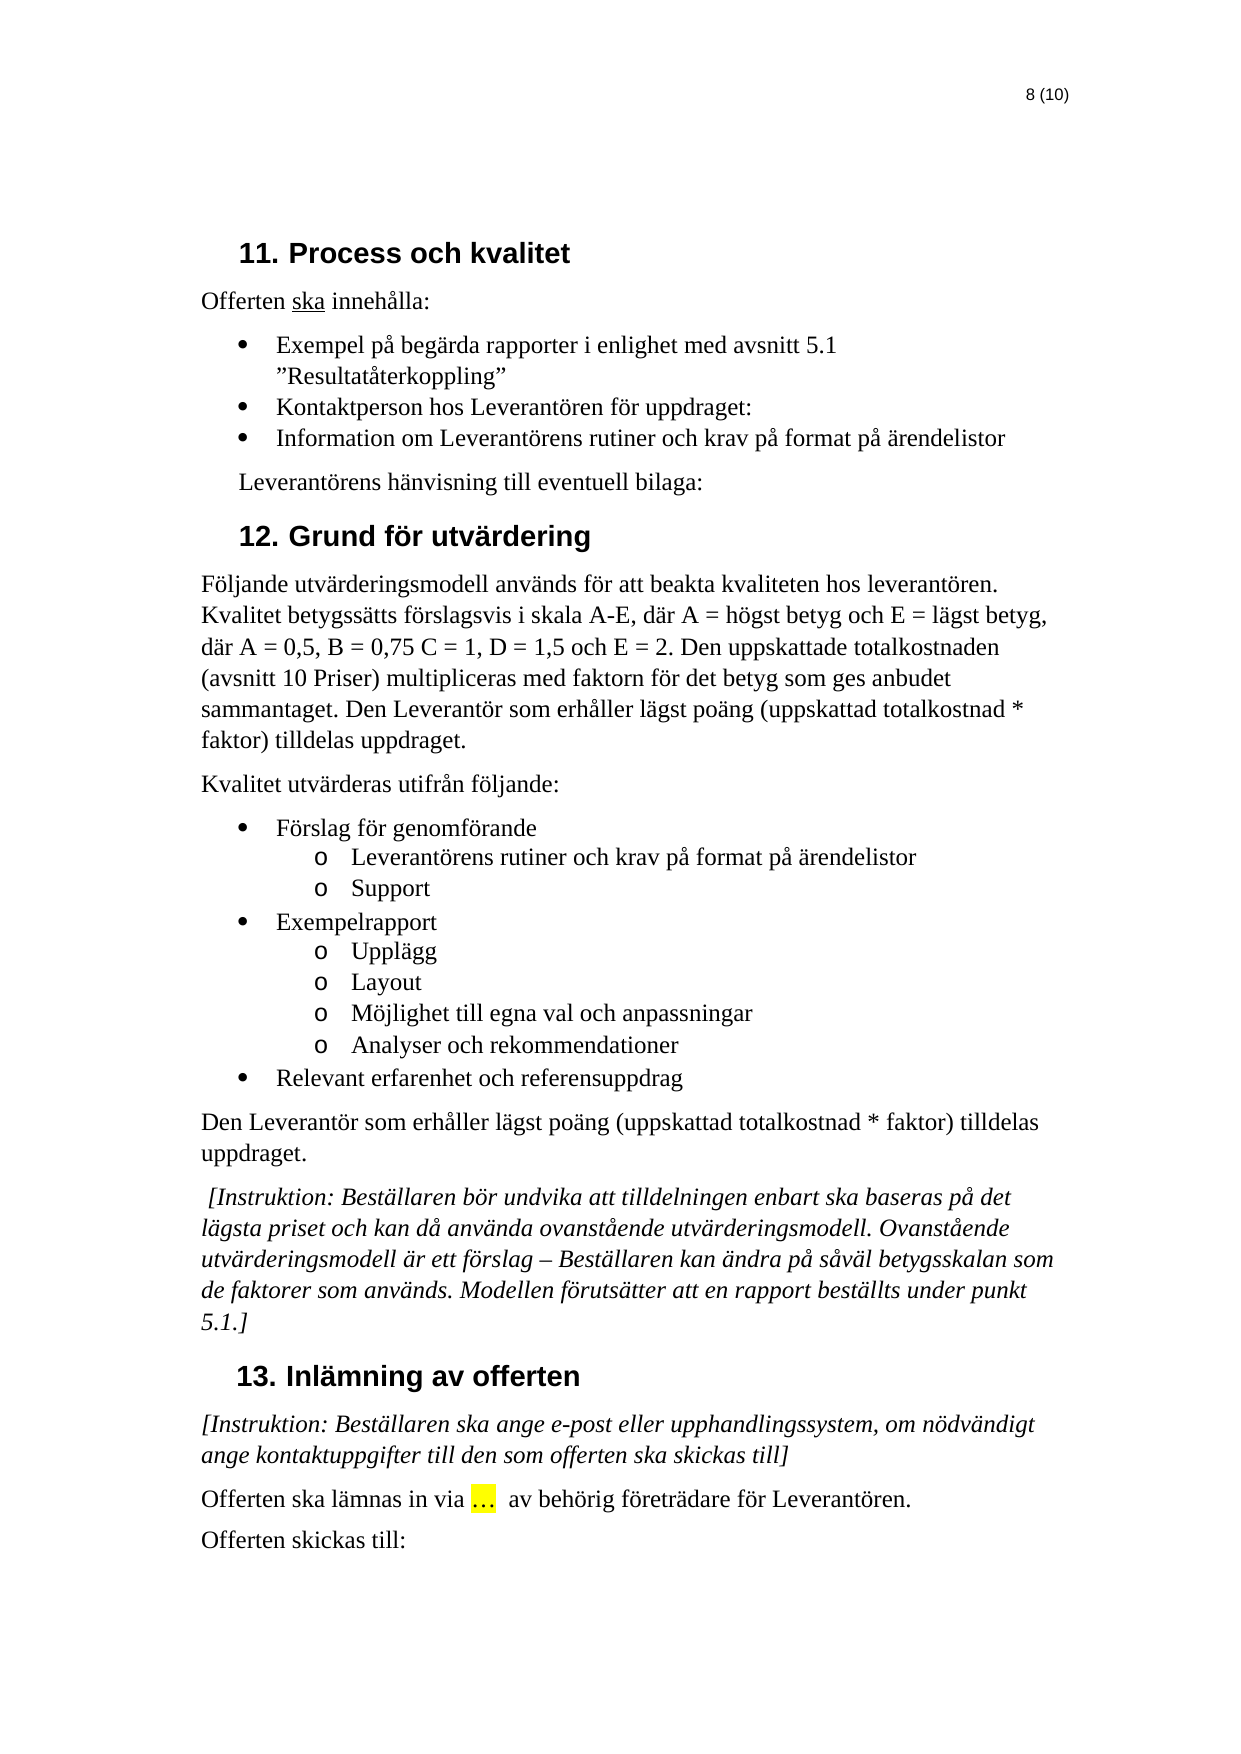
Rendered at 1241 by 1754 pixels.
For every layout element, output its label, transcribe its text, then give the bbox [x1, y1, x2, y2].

text Kvalitet utvärderas utifrån följande: [201, 767, 1069, 798]
text Offerten skickas till: [201, 1525, 1069, 1554]
subtitle Inlämning av offerten [236, 1356, 1069, 1394]
list Layout [313, 967, 1069, 998]
list Exempel på begärda rapporter i enlighet med avsnitt 5.1 ”Resultatåterkoppling” [238, 327, 1069, 390]
text [Instruktion: Beställaren ska ange e-post eller upphandlingssystem, om nödvändigt ange kontaktuppgifter till den som offerten ska skickas till] [201, 1406, 1069, 1469]
list Support [313, 873, 1069, 904]
list Relevant erfarenhet och referensuppdrag [238, 1061, 1069, 1092]
list Möjlighet till egna val och anpassningar [313, 998, 1069, 1029]
text Följande utvärderingsmodell används för att beakta kvaliteten hos leverantören. Kvalitet betygssätts förslagsvis i skala A-E, där A = högst betyg och E = lägst betyg, där A = 0,5, B = 0,75 C = 1, D = 1,5 och E = 2. Den uppskattade totalkostnaden (avsnitt 10 Priser) multipliceras med faktorn för det betyg som ges anbudet sammantaget. Den Leverantör som erhåller lägst poäng (uppskattad totalkostnad * faktor) tilldelas uppdraget. [201, 567, 1069, 754]
list Förslag för genomförande [238, 811, 1069, 842]
list Leverantörens rutiner och krav på format på ärendelistor [313, 842, 1069, 873]
list Upplägg [313, 936, 1069, 967]
list Analyser och rekommendationer [313, 1029, 1069, 1061]
text Leverantörens hänvisning till eventuell bilaga: [201, 465, 1069, 496]
text Offerten ska innehålla: [201, 283, 1069, 315]
text Den Leverantör som erhåller lägst poäng (uppskattad totalkostnad * faktor) tilldelas uppdraget. [201, 1104, 1069, 1167]
subtitle Grund för utvärdering [239, 517, 1069, 554]
text [Instruktion: Beställaren bör undvika att tilldelningen enbart ska baseras på det lägsta priset och kan då använda ovanstående utvärderingsmodell. Ovanstående utvärderingsmodell är ett förslag – Beställaren kan ändra på såväl betygsskalan som de faktorer som används. Modellen förutsätter att en rapport beställts under punkt 5.1.] [201, 1179, 1069, 1336]
list Exempelrapport [238, 904, 1069, 936]
text Offerten ska lämnas in via … av behörig företrädare för Leverantören. [201, 1481, 1069, 1513]
subtitle Process och kvalitet [239, 233, 1069, 271]
list Information om Leverantörens rutiner och krav på format på ärendelistor [238, 421, 1069, 452]
list Kontaktperson hos Leverantören för uppdraget: [238, 390, 1069, 421]
